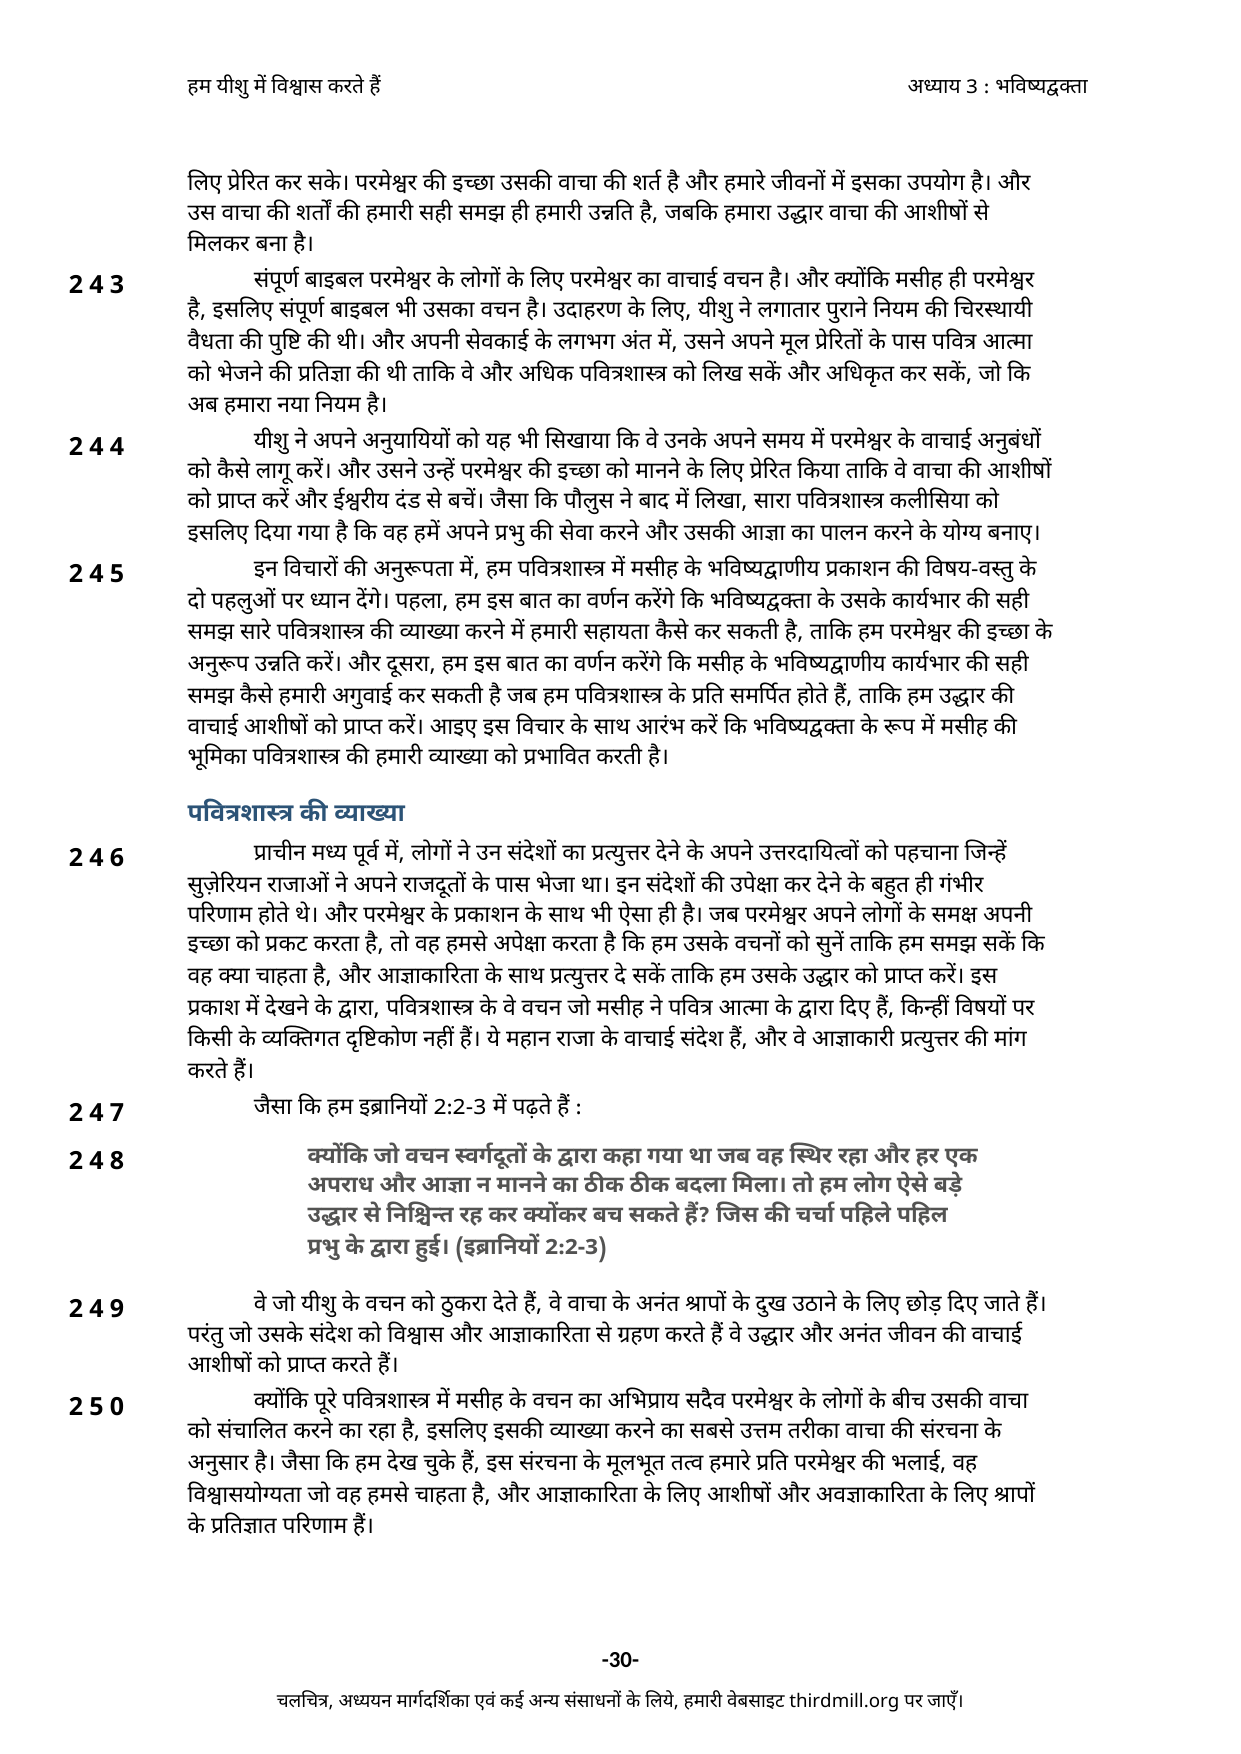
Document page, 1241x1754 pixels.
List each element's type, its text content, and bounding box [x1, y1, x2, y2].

text क्योंकि जो वचन स्वर्गदूतों के द्वारा कहा गया था जब वह स्थिर रहा और हर एक अपराध और आज्ञा न मानने का ठीक ठीक बदला मिला। तो हम लोग ऐसे बड़े उद्धार से निश्चिन्त रह कर क्योंकर बच सकते हैं? जिस की चर्चा पहिले पहिल प्रभु के द्वारा हुई। (इब्रानियों 2:2-3) [307, 1142, 978, 1266]
text जैसा कि हम इब्रानियों 2:2-3 में पढ़ते हैं : [187, 1094, 1053, 1126]
subtitle पवित्रशास्त्र की व्याख्या [187, 799, 1053, 832]
text यीशु ने अपने अनुयायियों को यह भी सिखाया कि वे उनके अपने समय में परमेश्वर के वाचाई अनुबंधों को कैसे लागू करें। और उसने उन्हें परमेश्वर की इच्छा को मानने के लिए प्रेरित किया ताकि वे वाचा की आशीषों को प्राप्त करें और ईश्वरीय दंड से बचें। जैसा कि पौलुस ने बाद में लिखा, सारा पवित्रशास्त्र कलीसिया को इसलिए दिया गया है कि वह हमें अपने प्रभु की सेवा करने और उसकी आज्ञा का पालन करने के योग्य बनाए। [187, 428, 1053, 549]
text क्योंकि पूरे पवित्रशास्त्र में मसीह के वचन का अभिप्राय सदैव परमेश्वर के लोगों के बीच उसकी वाचा को संचालित करने का रहा है, इसलिए इसकी व्याख्या करने का सबसे उत्तम तरीका वाचा की संरचना के अनुसार है। जैसा कि हम देख चुके हैं, इस संरचना के मूलभूत तत्व हमारे प्रति परमेश्वर की भलाई, वह विश्वासयोग्यता जो वह हमसे चाहता है, और आज्ञाकारिता के लिए आशीषों और अवज्ञाकारिता के लिए श्रापों के प्रतिज्ञात परिणाम हैं। [187, 1388, 1053, 1543]
text इन विचारों की अनुरूपता में, हम पवित्रशास्त्र में मसीह के भविष्यद्वाणीय प्रकाशन की विषय-वस्तु के दो पहलुओं पर ध्यान देंगे। पहला, हम इस बात का वर्णन करेंगे कि भविष्यद्वक्ता के उसके कार्यभार की सही समझ सारे पवित्रशास्त्र की व्याख्या करने में हमारी सहायता कैसे कर सकती है, ताकि हम परमेश्वर की इच्छा के अनुरूप उन्नति करें। और दूसरा, हम इस बात का वर्णन करेंगे कि मसीह के भविष्यद्वाणीय कार्यभार की सही समझ कैसे हमारी अगुवाई कर सकती है जब हम पवित्रशास्त्र के प्रति समर्पित होते हैं, ताकि हम उद्धार की वाचाई आशीषों को प्राप्त करें। आइए इस विचार के साथ आरंभ करें कि भविष्यद्वक्ता के रूप में मसीह की भूमिका पवित्रशास्त्र की हमारी व्याख्या को प्रभावित करती है। [187, 556, 1053, 774]
text वे जो यीशु के वचन को ठुकरा देते हैं, वे वाचा के अनंत श्रापों के दुख उठाने के लिए छोड़ दिए जाते हैं। परंतु जो उसके संदेश को विश्वास और आज्ञाकारिता से ग्रहण करते हैं वे उद्धार और अनंत जीवन की वाचाई आशीषों को प्राप्त करते हैं। [187, 1291, 1053, 1382]
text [187, 169, 1053, 261]
text संपूर्ण बाइबल परमेश्वर के लोगों के लिए परमेश्वर का वाचाई वचन है। और क्योंकि मसीह ही परमेश्वर है, इसलिए संपूर्ण बाइबल भी उसका वचन है। उदाहरण के लिए, यीशु ने लगातार पुराने नियम की चिरस्थायी वैधता की पुष्टि की थी। और अपनी सेवकाई के लगभग अंत में, उसने अपने मूल प्रेरितों के पास पवित्र आत्मा को भेजने की प्रतिज्ञा की थी ताकि वे और अधिक पवित्रशास्त्र को लिख सकें और अधिकृत कर सकें, जो कि अब हमारा नया नियम है। [187, 267, 1053, 422]
text प्राचीन मध्य पूर्व में, लोगों ने उन संदेशों का प्रत्युत्तर देने के अपने उत्तरदायित्वों को पहचाना जिन्हें सुज़ेरियन राजाओं ने अपने राजदूतों के पास भेजा था। इन संदेशों की उपेक्षा कर देने के बहुत ही गंभीर परिणाम होते थे। और परमेश्वर के प्रकाशन के साथ भी ऐसा ही है। जब परमेश्वर अपने लोगों के समक्ष अपनी इच्छा को प्रकट करता है, तो वह हमसे अपेक्षा करता है कि हम उसके वचनों को सुनें ताकि हम समझ सकें कि वह क्या चाहता है, और आज्ञाकारिता के साथ प्रत्युत्तर दे सकें ताकि हम उसके उद्धार को प्राप्त करें। इस प्रकाश में देखने के द्वारा, पवित्रशास्त्र के वे वचन जो मसीह ने पवित्र आत्मा के द्वारा दिए हैं, किन्हीं विषयों पर किसी के व्यक्तिगत दृष्टिकोण नहीं हैं। ये महान राजा के वाचाई संदेश हैं, और वे आज्ञाकारी प्रत्युत्तर की मांग करते हैं। [187, 840, 1053, 1088]
